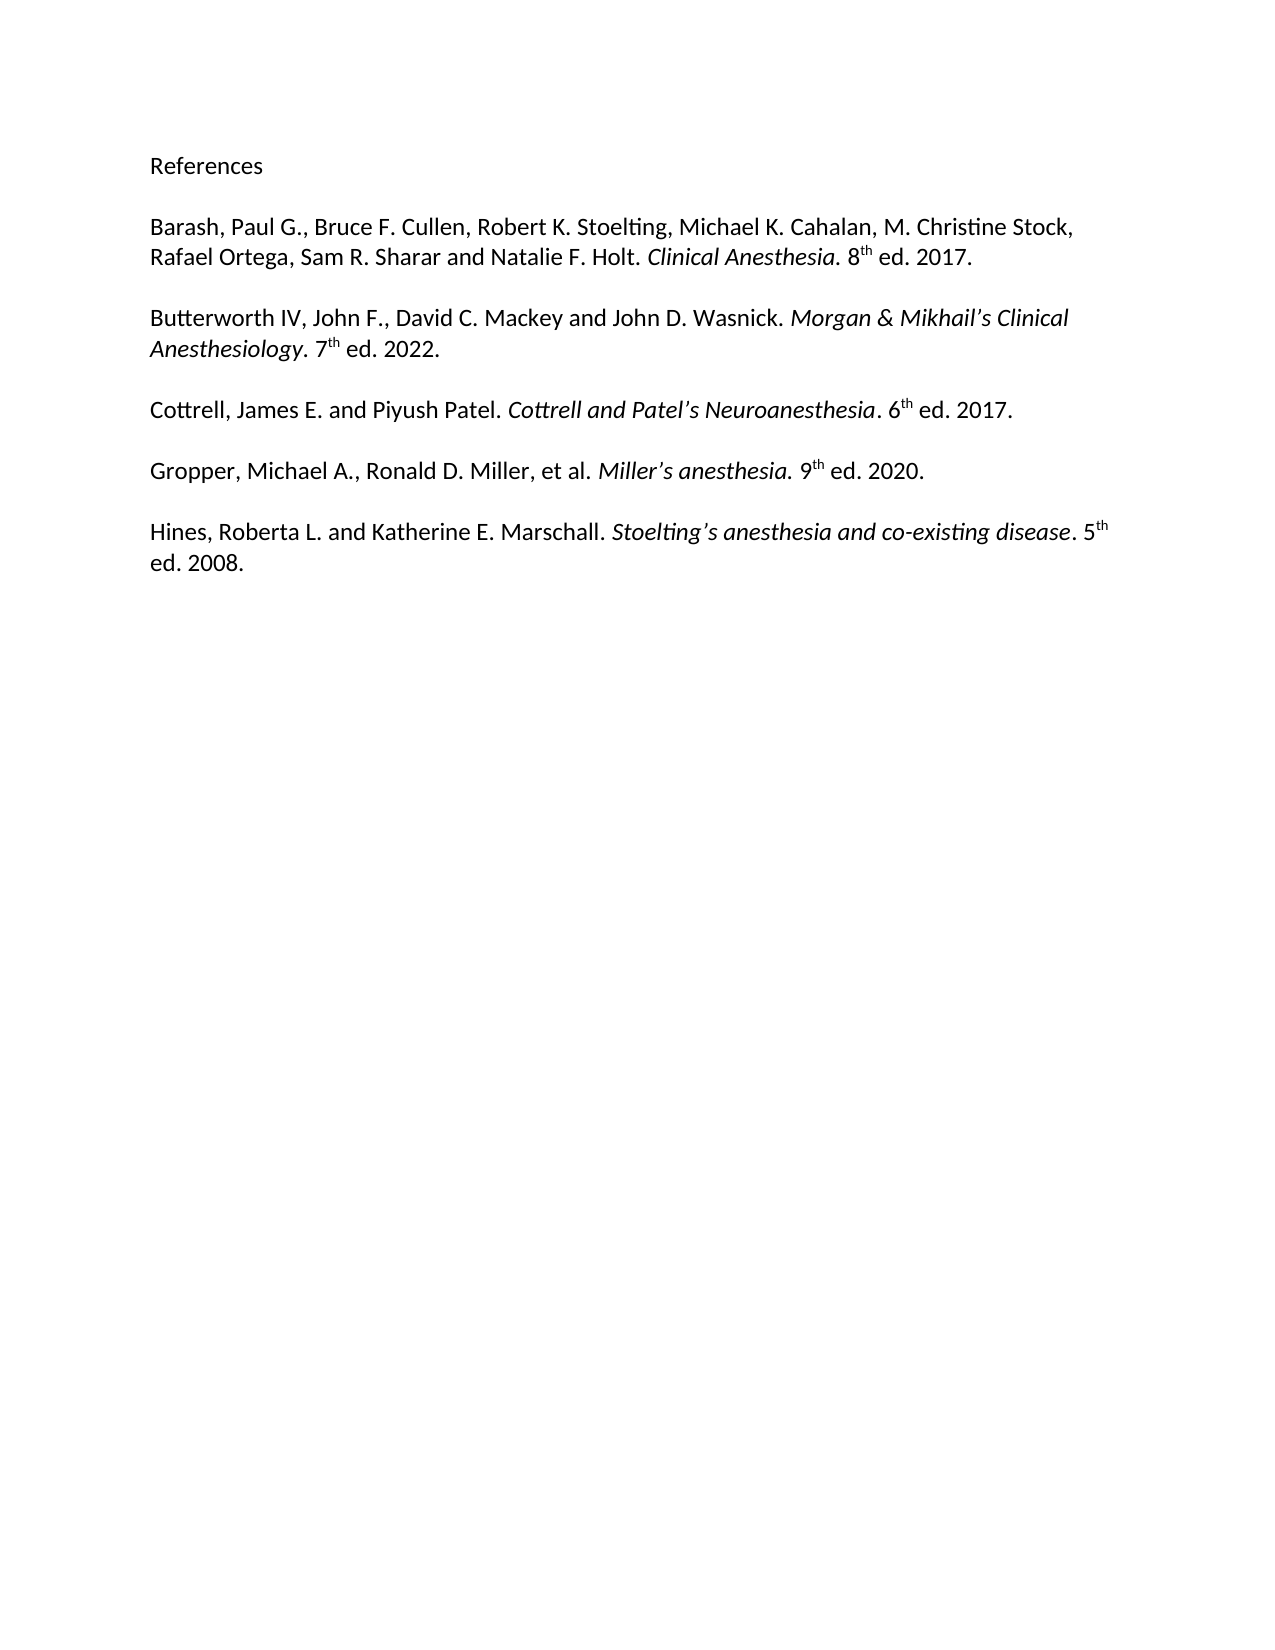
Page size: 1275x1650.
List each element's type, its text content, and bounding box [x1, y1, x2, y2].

text Barash, Paul G., Bruce F. Cullen, Robert K. Stoelting, Michael K. Cahalan, M. Christine Stock, Rafael Ortega, Sam R. Sharar and Natalie F. Holt. Clinical Anesthesia. 8th ed. 2017. [150, 211, 1125, 272]
text Gropper, Michael A., Ronald D. Miller, et al. Miller’s anesthesia. 9th ed. 2020. [150, 455, 1125, 486]
text References [150, 150, 1125, 181]
text Hines, Roberta L. and Katherine E. Marschall. Stoelting’s anesthesia and co-existing disease. 5th ed. 2008. [150, 516, 1125, 577]
text Cottrell, James E. and Piyush Patel. Cottrell and Patel’s Neuroanesthesia. 6th ed. 2017. [150, 394, 1125, 425]
text Butterworth IV, John F., David C. Mackey and John D. Wasnick. Morgan & Mikhail’s Clinical Anesthesiology. 7th ed. 2022. [150, 303, 1125, 364]
